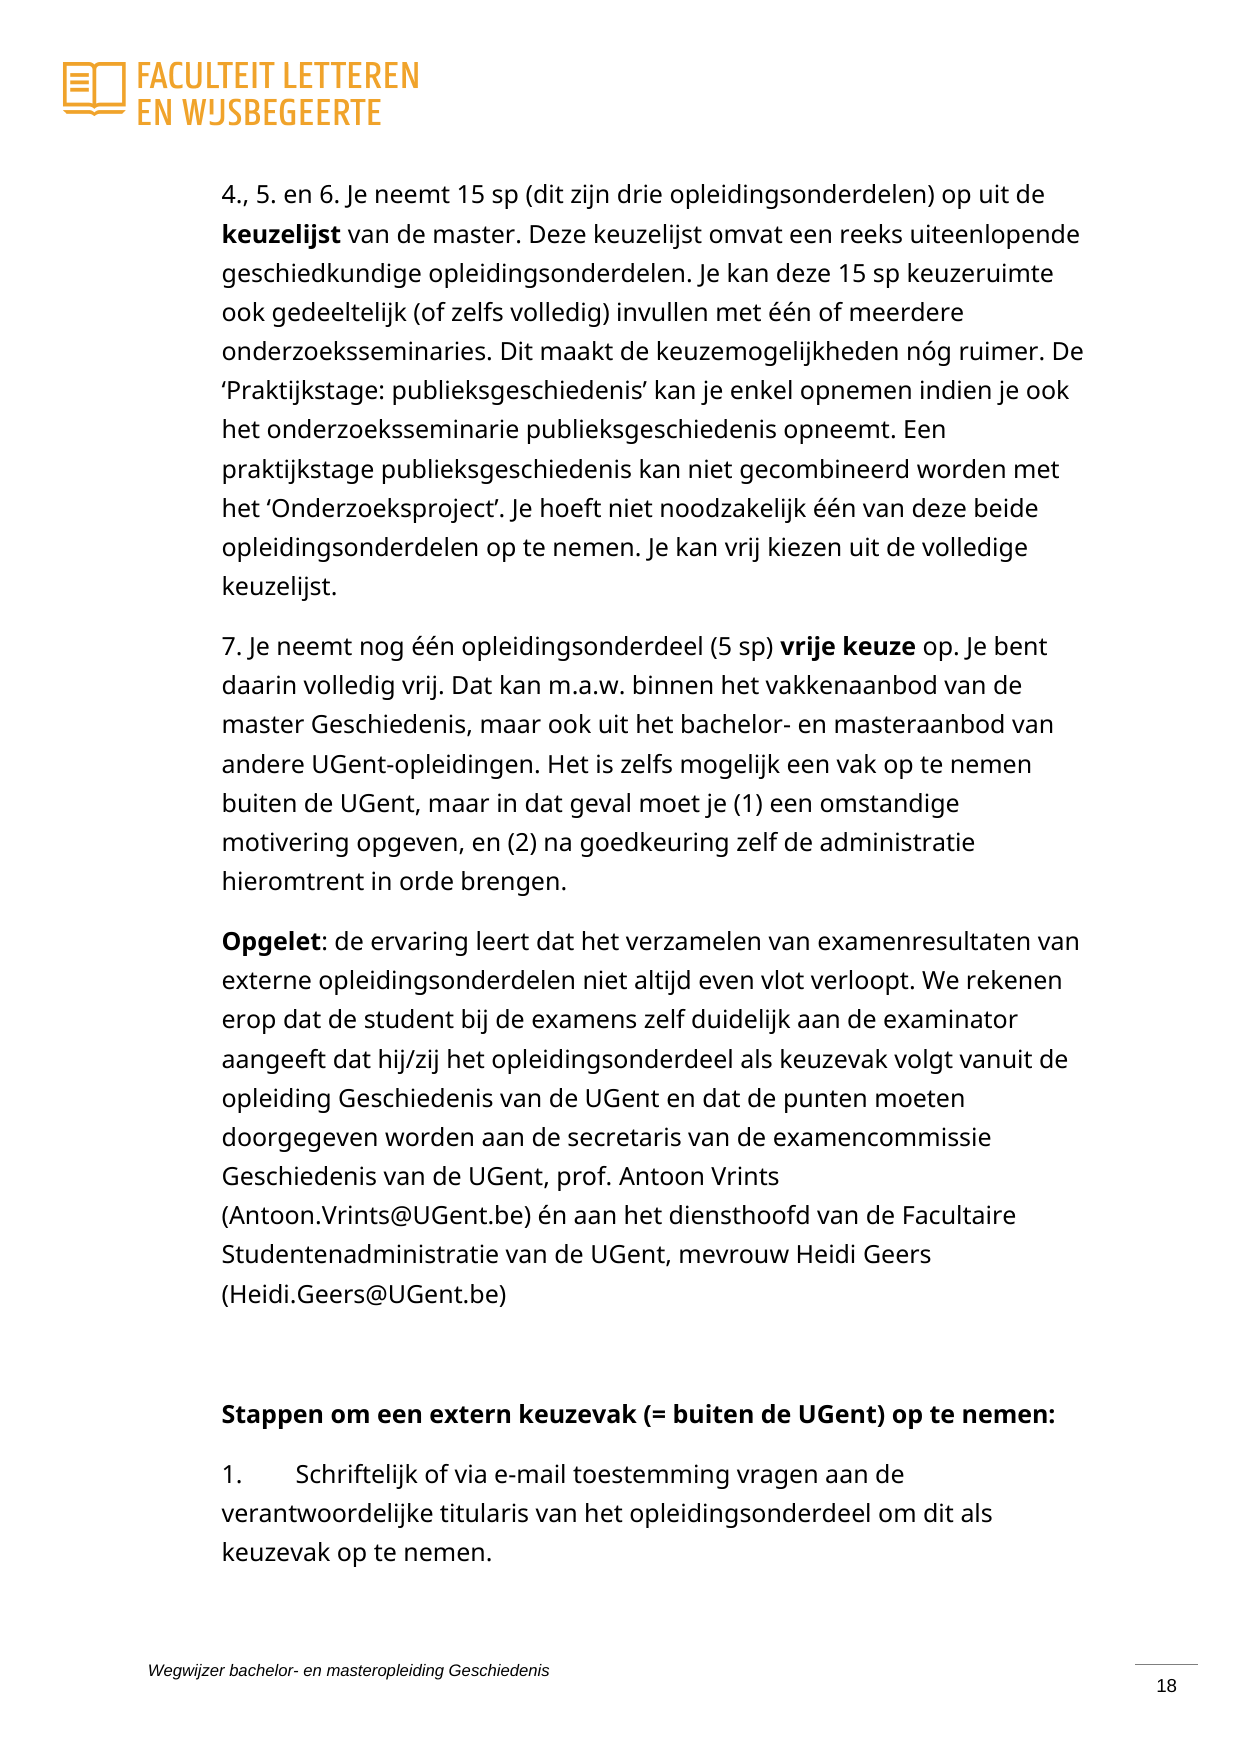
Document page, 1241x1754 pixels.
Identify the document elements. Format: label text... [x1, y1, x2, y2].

text 1. Schriftelijk of via e-mail toestemming vragen aan de verantwoordelijke titularis van het opleidingsonderdeel om dit als keuzevak op te nemen. [221, 1456, 1092, 1569]
text Stappen om een extern keuzevak (= buiten de UGent) op te nemen: [148, 1396, 1092, 1430]
picture [0, 0, 503, 188]
text 4., 5. en 6. Je neemt 15 sp (dit zijn drie opleidingsonderdelen) op uit de keuzelijst van de master. Deze keuzelijst omvat een reeks uiteenlopende geschiedkundige opleidingsonderdelen. Je kan deze 15 sp keuzeruimte ook gedeeltelijk (of zelfs volledig) invullen met één of meerdere onderzoeksseminaries. Dit maakt de keuzemogelijkheden nóg ruimer. De ‘Praktijkstage: publieksgeschiedenis’ kan je enkel opnemen indien je ook het onderzoeksseminarie publieksgeschiedenis opneemt. Een praktijkstage publieksgeschiedenis kan niet gecombineerd worden met het ‘Onderzoeksproject’. Je hoeft niet noodzakelijk één van deze beide opleidingsonderdelen op te nemen. Je kan vrij kiezen uit de volledige keuzelijst. [221, 177, 1092, 603]
text 7. Je neemt nog één opleidingsonderdeel (5 sp) vrije keuze op. Je bent daarin volledig vrij. Dat kan m.a.w. binnen het vakkenaanbod van de master Geschiedenis, maar ook uit het bachelor- en masteraanbod van andere UGent-opleidingen. Het is zelfs mogelijk een vak op te nemen buiten de UGent, maar in dat geval moet je (1) een omstandige motivering opgeven, en (2) na goedkeuring zelf de administratie hieromtrent in orde brengen. [221, 629, 1092, 898]
text Opgelet: de ervaring leert dat het verzamelen van examenresultaten van externe opleidingsonderdelen niet altijd even vlot verloopt. We rekenen erop dat de student bij de examens zelf duidelijk aan de examinator aangeeft dat hij/zij het opleidingsonderdeel als keuzevak volgt vanuit de opleiding Geschiedenis van de UGent en dat de punten moeten doorgegeven worden aan de secretaris van de examencommissie Geschiedenis van de UGent, prof. Antoon Vrints (Antoon.Vrints@UGent.be) én aan het diensthoofd van de Facultaire Studentenadministratie van de UGent, mevrouw Heidi Geers (Heidi.Geers@UGent.be) [221, 924, 1092, 1310]
